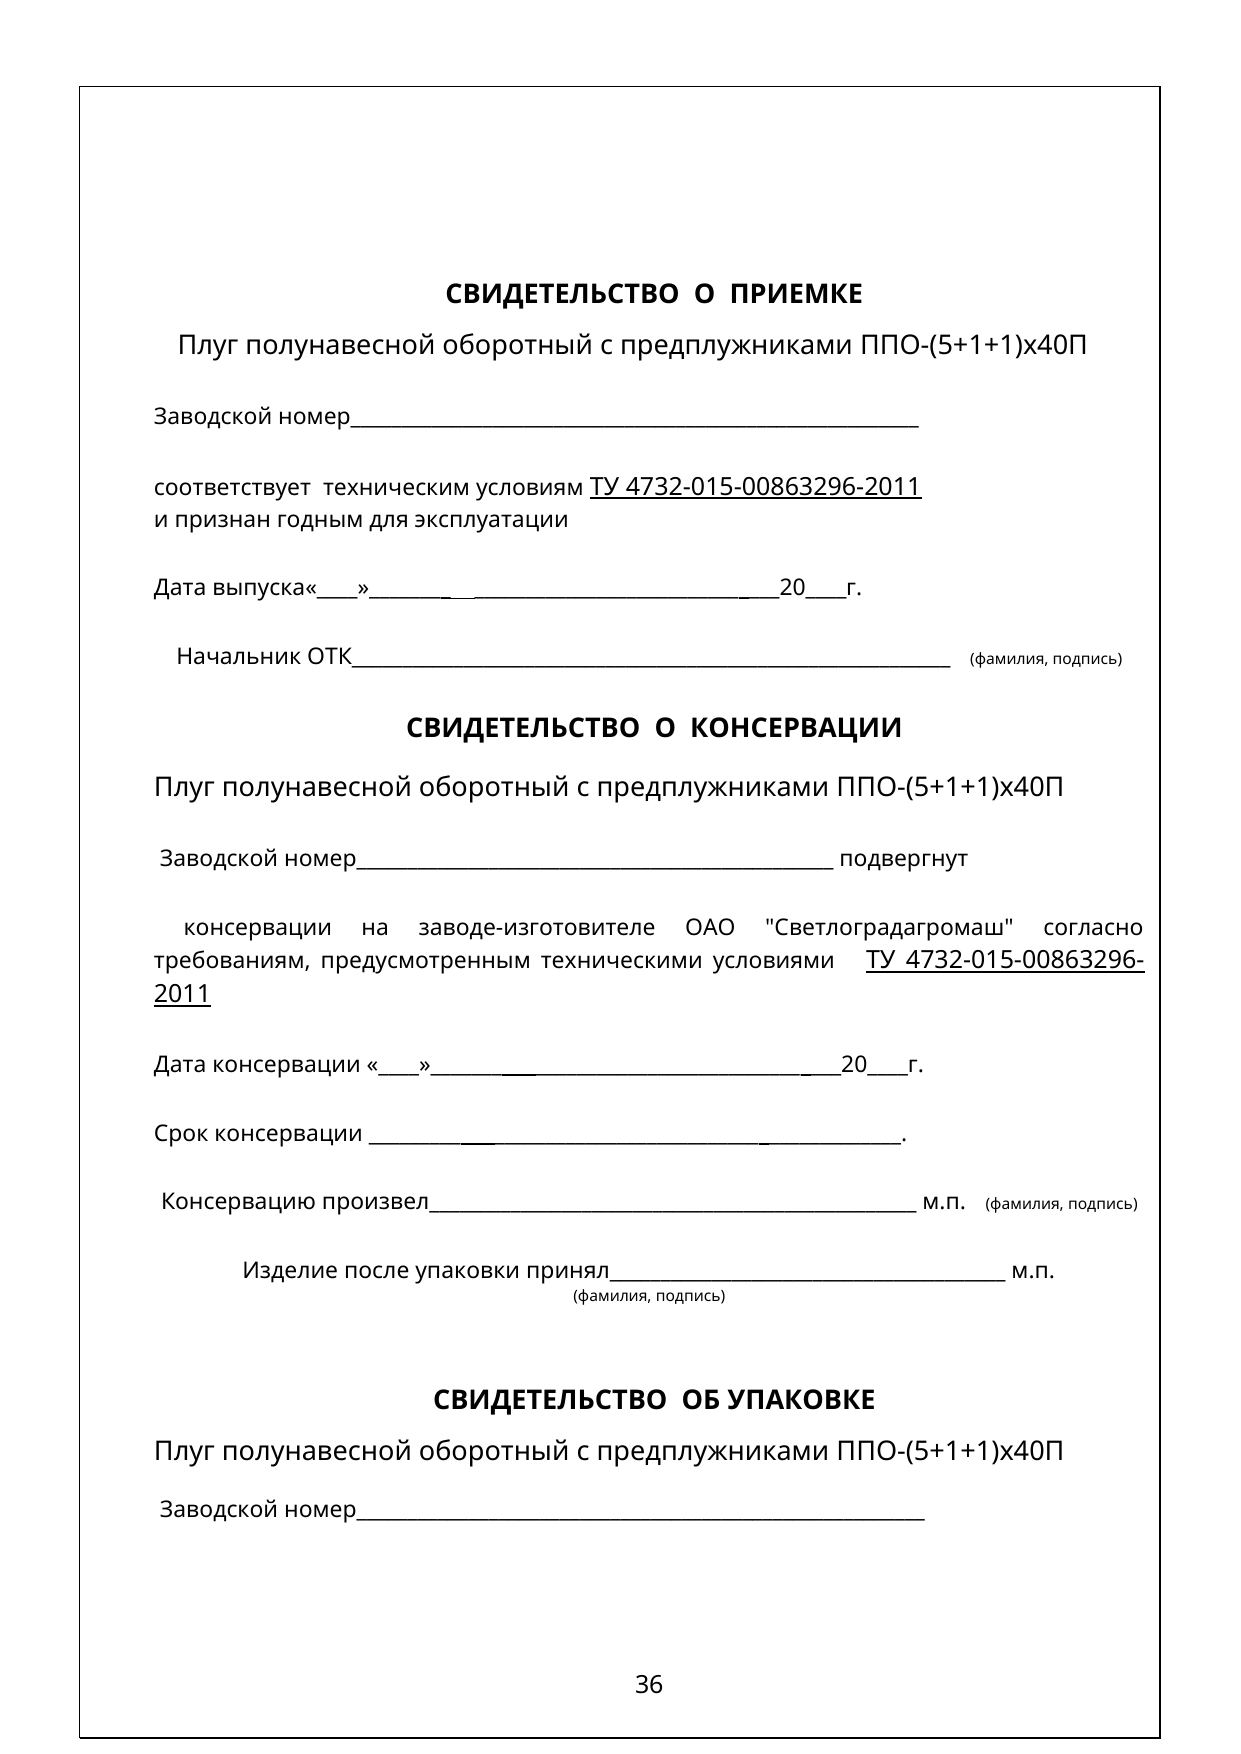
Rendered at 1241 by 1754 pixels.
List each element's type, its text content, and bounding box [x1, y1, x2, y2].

list СВИДЕТЕЛЬСТВО ОБ УПАКОВКЕ [164, 1380, 1144, 1417]
text Плуг полунавесной оборотный с предплужниками ППО-(5+1+1)х40П [154, 1431, 1144, 1468]
text Заводской номер________________________________________________________ [154, 400, 1144, 431]
text Заводской номер_______________________________________________ подвергнут [154, 842, 1144, 873]
text консервации на заводе-изготовителе ОАО "Светлоградагромаш" согласно требованиям, предусмотренным техническими условиями ТУ 4732-015-00863296-2011 [154, 911, 1144, 1010]
text Плуг полунавесной оборотный с предплужниками ППО-(5+1+1)х40П [154, 768, 1144, 804]
text Срок консервации __________ ________________________________________. [154, 1116, 1144, 1148]
list Плуг полунавесной оборотный с предплужниками ППО-(5+1+1)х40П [148, 325, 1144, 362]
text и признан годным для эксплуатации [154, 502, 1144, 534]
text Начальник ОТК___________________________________________________________ (фамилия, подпись) [154, 640, 1144, 671]
text соответствует техническим условиям ТУ 4732-015-00863296-2011 [154, 468, 1144, 502]
list СВИДЕТЕЛЬСТВО О КОНСЕРВАЦИИ [164, 708, 1144, 745]
text Изделие после упаковки принял_______________________________________ м.п. (фамилия, подпись) [154, 1254, 1144, 1306]
text СВИДЕТЕЛЬСТВО О ПРИЕМКЕ [164, 274, 1144, 311]
text Дата консервации «____»________ ______________________________20____г. [154, 1048, 1144, 1079]
text Заводской номер________________________________________________________ [154, 1493, 1144, 1524]
text Консервацию произвел________________________________________________ м.п. (фамилия, подпись) [154, 1185, 1144, 1216]
text Дата выпуска«____»________ ______________________________20____г. [154, 571, 1144, 602]
